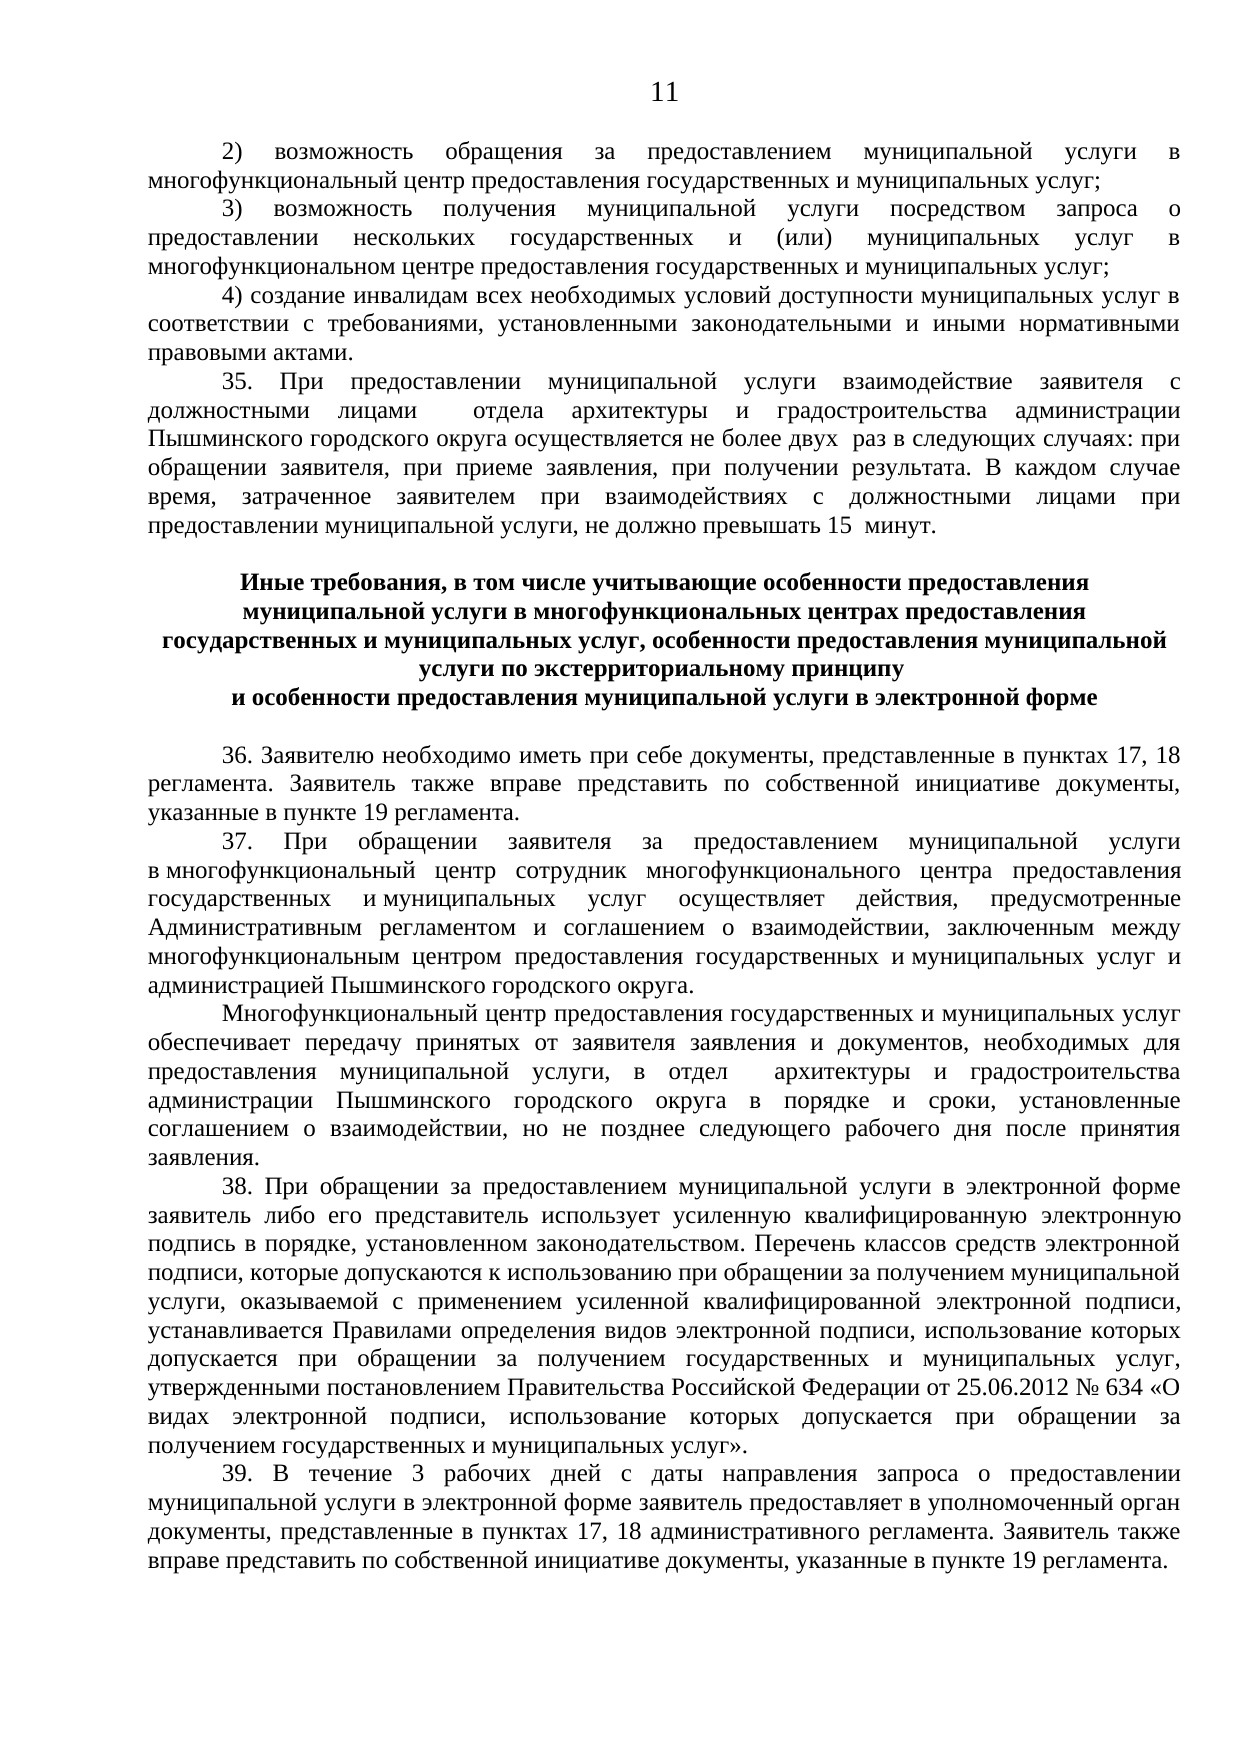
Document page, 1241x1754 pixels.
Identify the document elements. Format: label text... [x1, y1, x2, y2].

text 38. При обращении за предоставлением муниципальной услуги в электронной форме заявитель либо его представитель использует усиленную квалифицированную электронную подпись в порядке, установленном законодательством. Перечень классов средств электронной подписи, которые допускаются к использованию при обращении за получением муниципальной услуги, оказываемой с применением усиленной квалифицированной электронной подписи, устанавливается Правилами определения видов электронной подписи, использование которых допускается при обращении за получением государственных и муниципальных услуг, утвержденными постановлением Правительства Российской Федерации от 25.06.2012 № 634 «О видах электронной подписи, использование которых допускается при обращении за получением государственных и муниципальных услуг». [148, 1171, 1181, 1458]
text 37. При обращении заявителя за предоставлением муниципальной услуги в многофункциональный центр сотрудник многофункционального центра предоставления государственных и муниципальных услуг осуществляет действия, предусмотренные Административным регламентом и соглашением о взаимодействии, заключенным между многофункциональным центром предоставления государственных и муниципальных услуг и администрацией Пышминского городского округа. [148, 826, 1181, 998]
text Многофункциональный центр предоставления государственных и муниципальных услуг обеспечивает передачу принятых от заявителя заявления и документов, необходимых для предоставления муниципальной услуги, в отдел архитектуры и градостроительства администрации Пышминского городского округа в порядке и сроки, установленные соглашением о взаимодействии, но не позднее следующего рабочего дня после принятия заявления. [148, 998, 1181, 1171]
text 4) создание инвалидам всех необходимых условий доступности муниципальных услуг в соответствии с требованиями, установленными законодательными и иными нормативными правовыми актами. [148, 280, 1181, 366]
text 35. При предоставлении муниципальной услуги взаимодействие заявителя с должностными лицами отдела архитектуры и градостроительства администрации Пышминского городского округа осуществляется не более двух раз в следующих случаях: при обращении заявителя, при приеме заявления, при получении результата. В каждом случае время, затраченное заявителем при взаимодействиях с должностными лицами при предоставлении муниципальной услуги, не должно превышать 15 минут. [148, 366, 1181, 538]
text Иные требования, в том числе учитывающие особенности предоставления муниципальной услуги в многофункциональных центрах предоставления государственных и муниципальных услуг, особенности предоставления муниципальной услуги по экстерриториальному принципу и особенности предоставления муниципальной услуги в электронной форме [148, 567, 1181, 711]
text 39. В течение 3 рабочих дней с даты направления запроса о предоставлении муниципальной услуги в электронной форме заявитель предоставляет в уполномоченный орган документы, представленные в пунктах 17, 18 административного регламента. Заявитель также вправе представить по собственной инициативе документы, указанные в пункте 19 регламента. [148, 1458, 1181, 1573]
text 36. Заявителю необходимо иметь при себе документы, представленные в пунктах 17, 18 регламента. Заявитель также вправе представить по собственной инициативе документы, указанные в пункте 19 регламента. [148, 740, 1181, 826]
text 2) возможность обращения за предоставлением муниципальной услуги в многофункциональный центр предоставления государственных и муниципальных услуг; [148, 136, 1181, 193]
text 3) возможность получения муниципальной услуги посредством запроса о предоставлении нескольких государственных и (или) муниципальных услуг в многофункциональном центре предоставления государственных и муниципальных услуг; [148, 193, 1181, 280]
